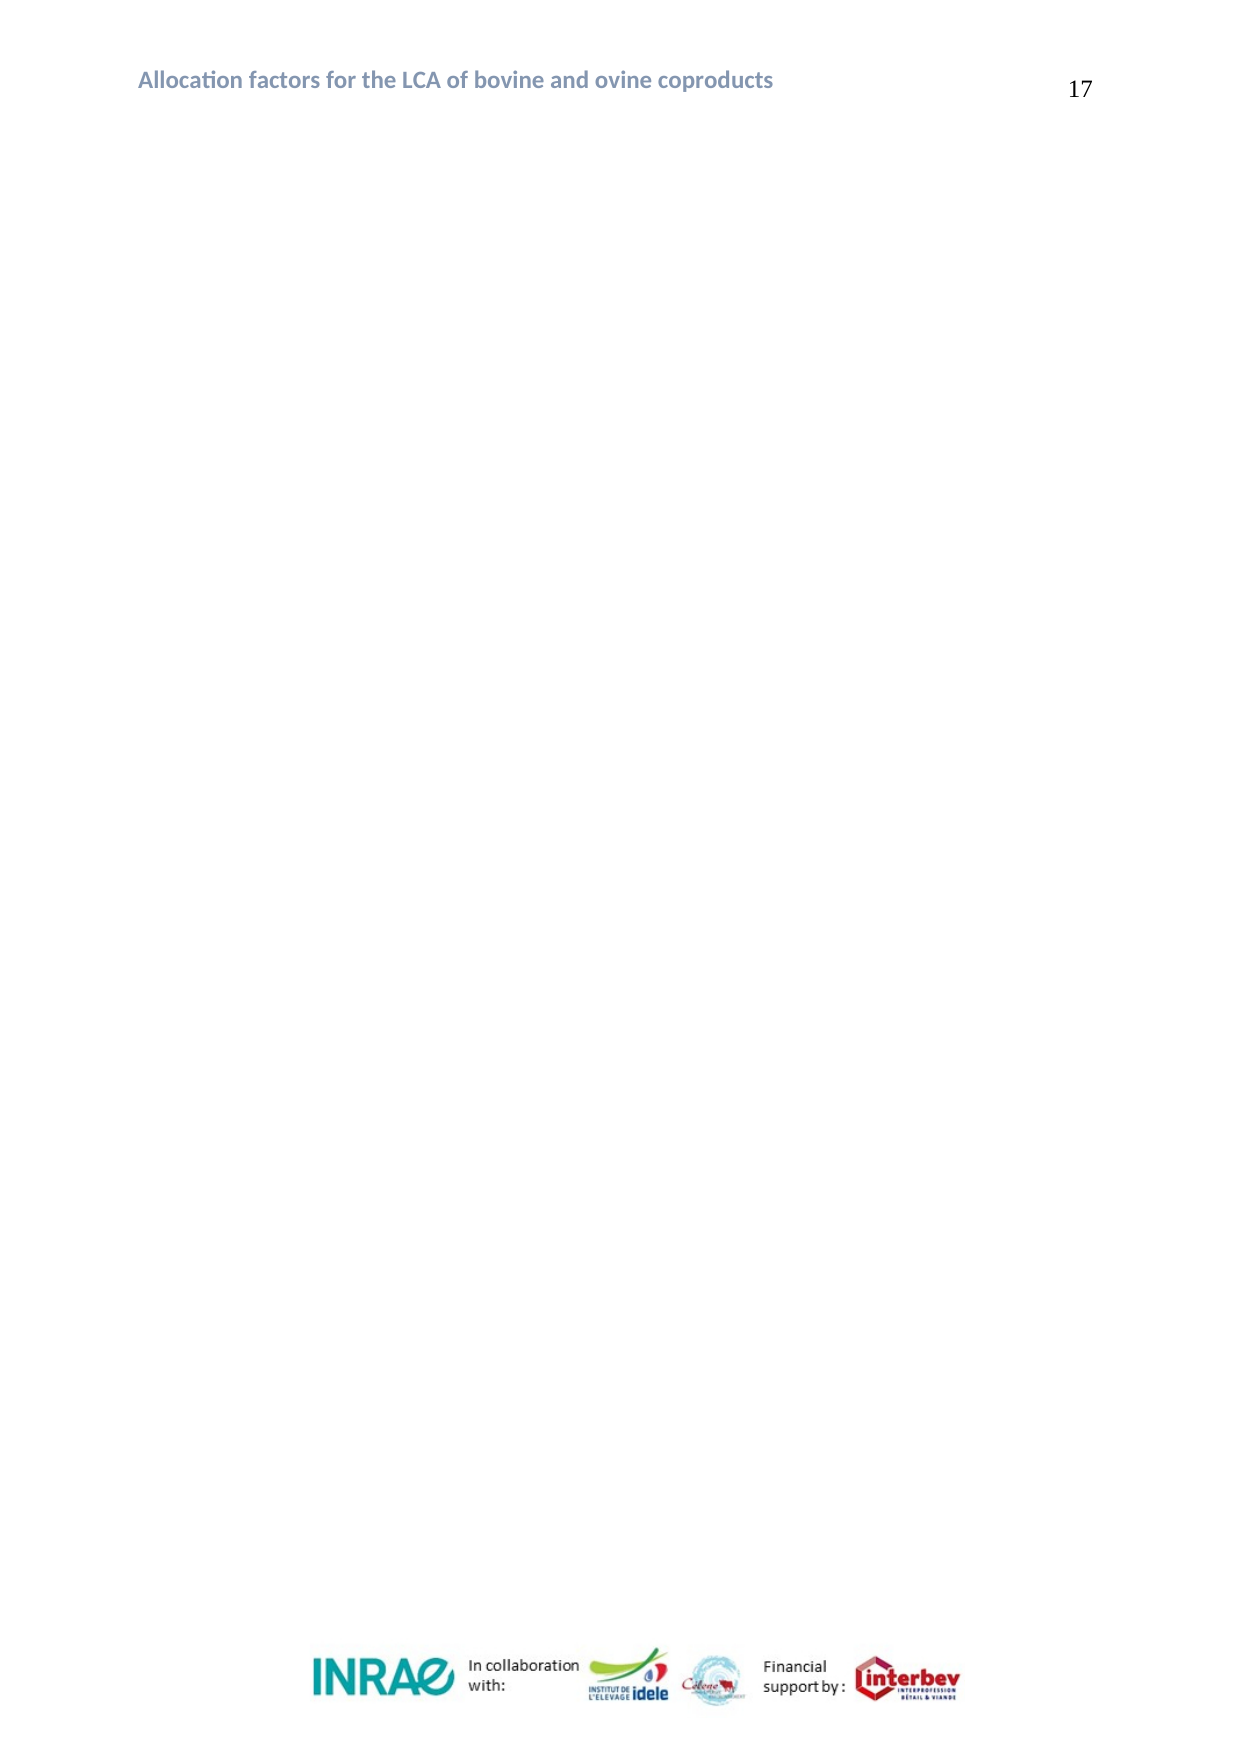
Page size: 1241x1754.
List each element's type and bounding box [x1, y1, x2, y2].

picture [308, 1638, 964, 1717]
